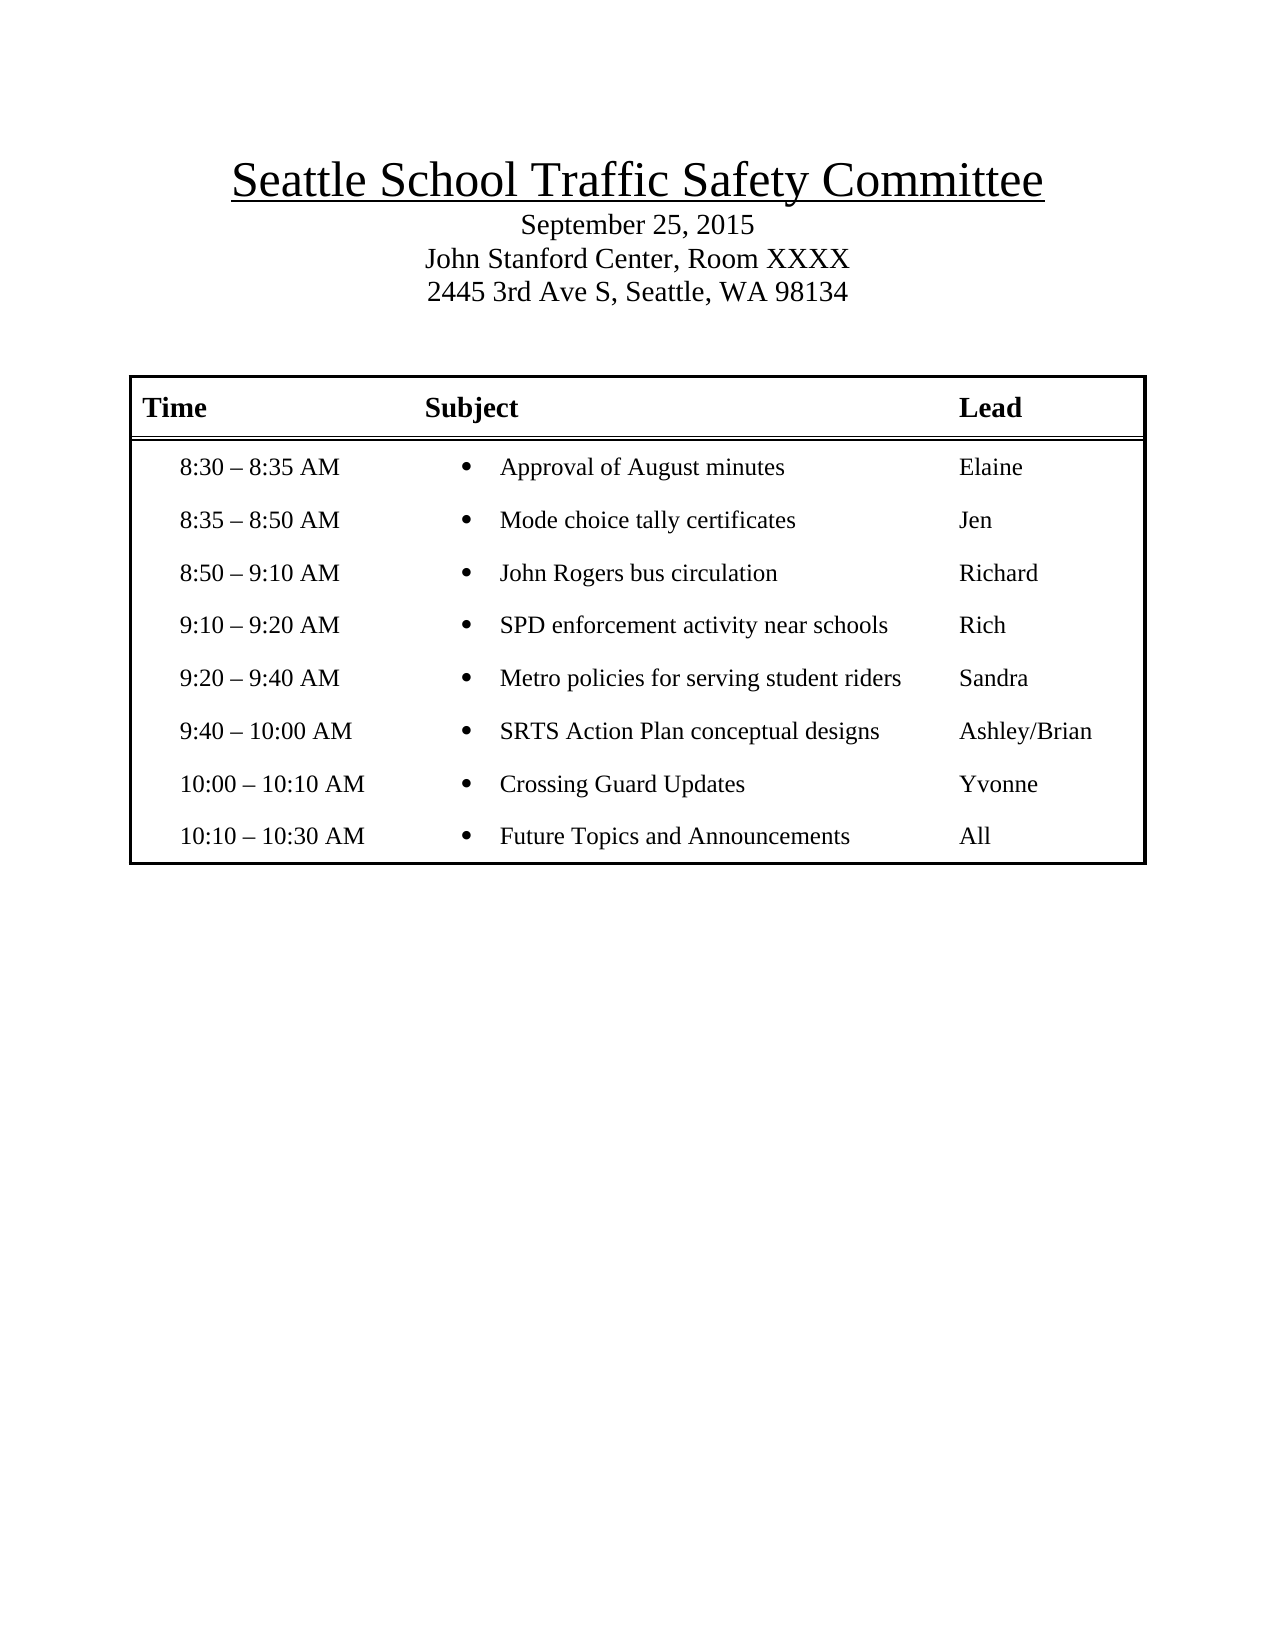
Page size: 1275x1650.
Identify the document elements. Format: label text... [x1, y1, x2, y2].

table_header Subject [413, 378, 947, 436]
table_cell 9:40 – 10:00 AM [132, 704, 412, 757]
table_cell Mode choice tally certificates [413, 493, 947, 546]
table_cell 8:50 – 9:10 AM [132, 546, 412, 599]
text Seattle Traffic Safety Committee [150, 150, 1125, 207]
text September 25, 2015 [150, 207, 1125, 241]
table_header Time [132, 378, 412, 436]
text 2445 3rd Ave S, Seattle, WA 98134 [150, 274, 1125, 308]
table_cell Yvonne [947, 757, 1143, 809]
table_cell SRTS Action Plan conceptual designs [413, 704, 947, 757]
table_cell 9:10 – 9:20 AM [132, 599, 412, 651]
table_cell 9:20 – 9:40 AM [132, 651, 412, 704]
table_cell 8:30 – 8:35 AM [132, 441, 412, 493]
table_cell Approval of August minutes [413, 441, 947, 493]
table_cell All [947, 810, 1143, 862]
table_cell Future Topics and Announcements [413, 810, 947, 862]
table_cell Crossing Guard Updates [413, 757, 947, 809]
table_cell SPD enforcement activity near schools [413, 599, 947, 651]
table_cell Richard [947, 546, 1143, 599]
table_cell Ashley/Brian [947, 704, 1143, 757]
table_cell 8:35 – 8:50 AM [132, 493, 412, 546]
table_header Lead [947, 378, 1143, 436]
table_cell 10:10 – 10:30 AM [132, 810, 412, 862]
table_cell 10:00 – 10:10 AM [132, 757, 412, 809]
table_cell Sandra [947, 651, 1143, 704]
table_cell Rich [947, 599, 1143, 651]
text John Stanford Center, Room XXXX [150, 241, 1125, 274]
table_cell John Rogers bus circulation [413, 546, 947, 599]
table_cell Metro policies for serving student riders [413, 651, 947, 704]
table_cell Elaine [947, 441, 1143, 493]
table_cell Jen [947, 493, 1143, 546]
